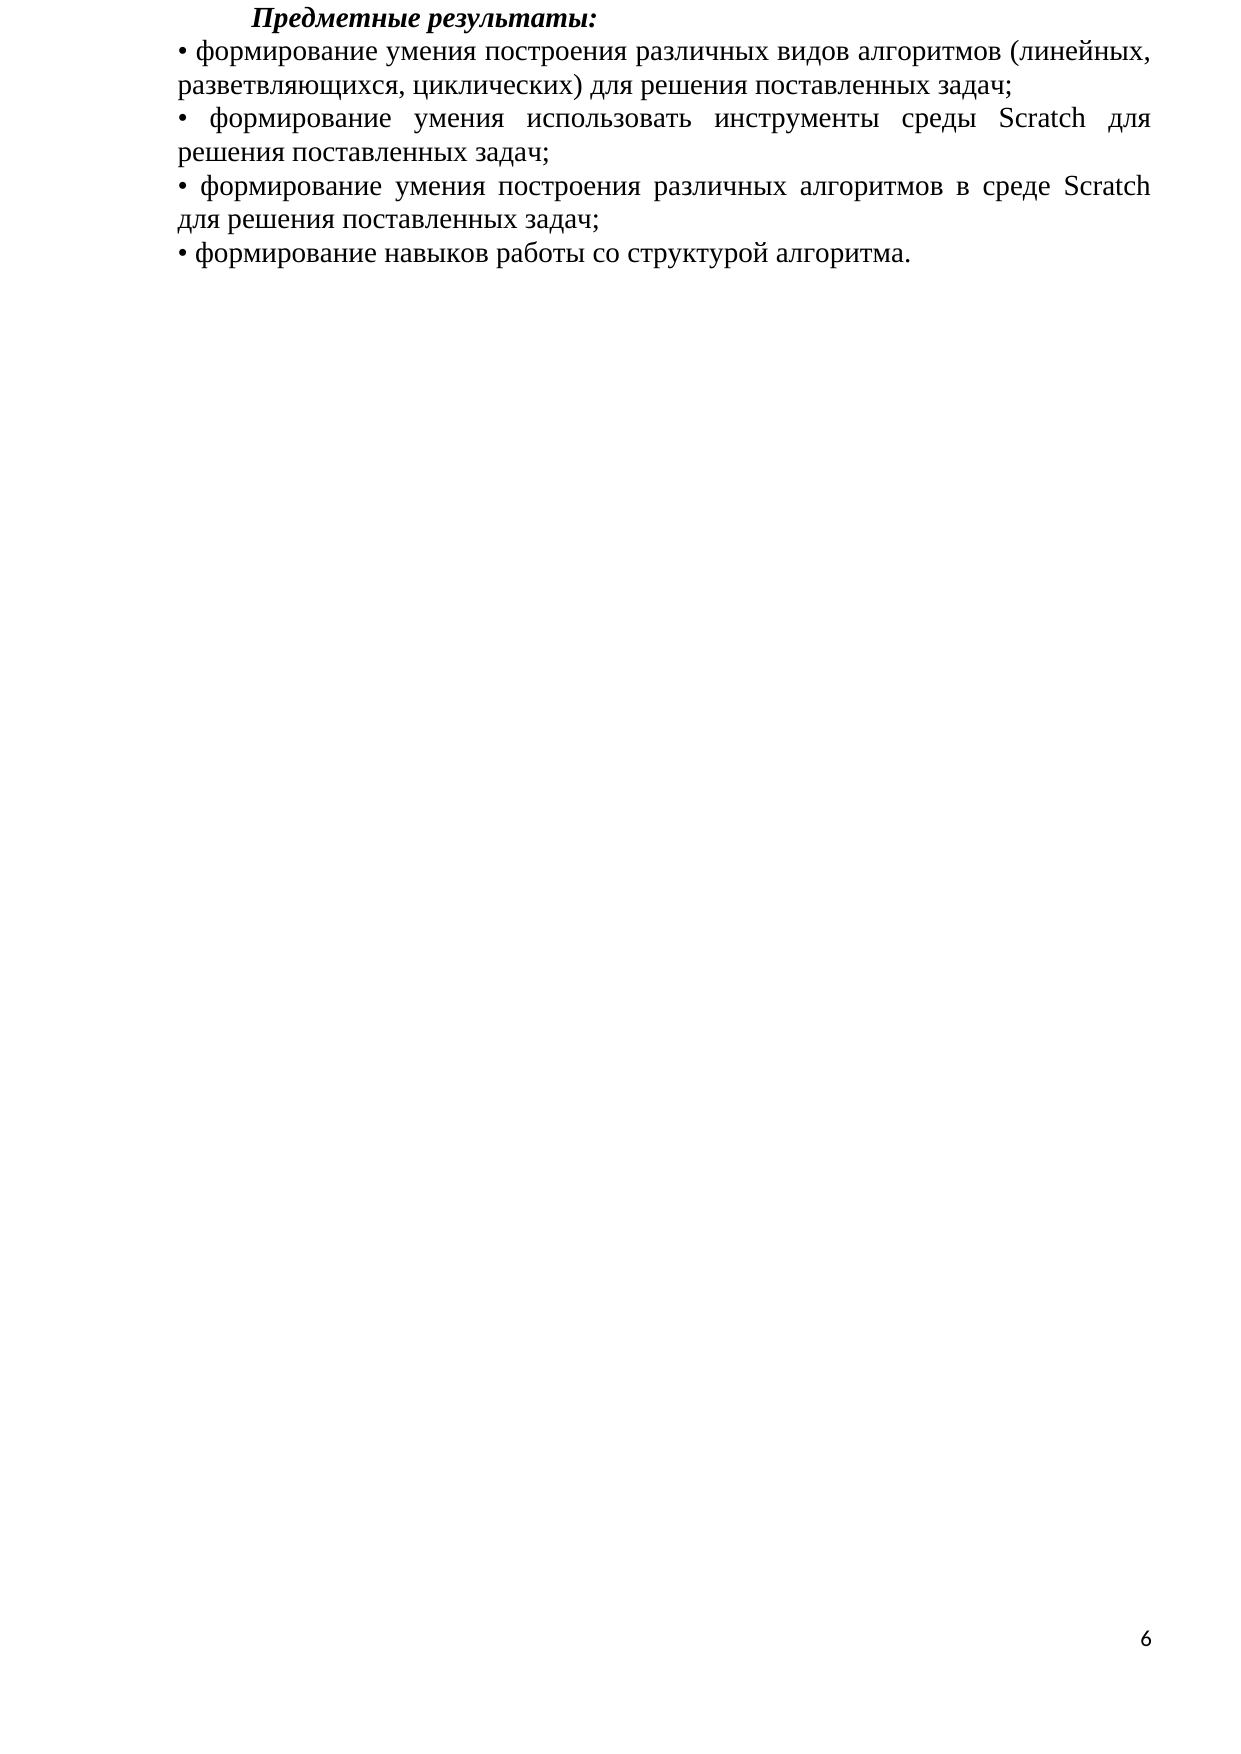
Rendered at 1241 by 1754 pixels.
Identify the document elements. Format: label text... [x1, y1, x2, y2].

text Предметные результаты: [177, 0, 1152, 33]
text • формирование умения использовать инструменты среды Scratch для решения поставленных задач; [177, 101, 1152, 168]
text • формирование умения построения различных алгоритмов в среде Scratch для решения поставленных задач; [177, 168, 1152, 235]
text • формирование умения построения различных видов алгоритмов (линейных, разветвляющихся, циклических) для решения поставленных задач; [177, 33, 1152, 101]
text • формирование навыков работы со структурой алгоритма. [177, 235, 1152, 268]
